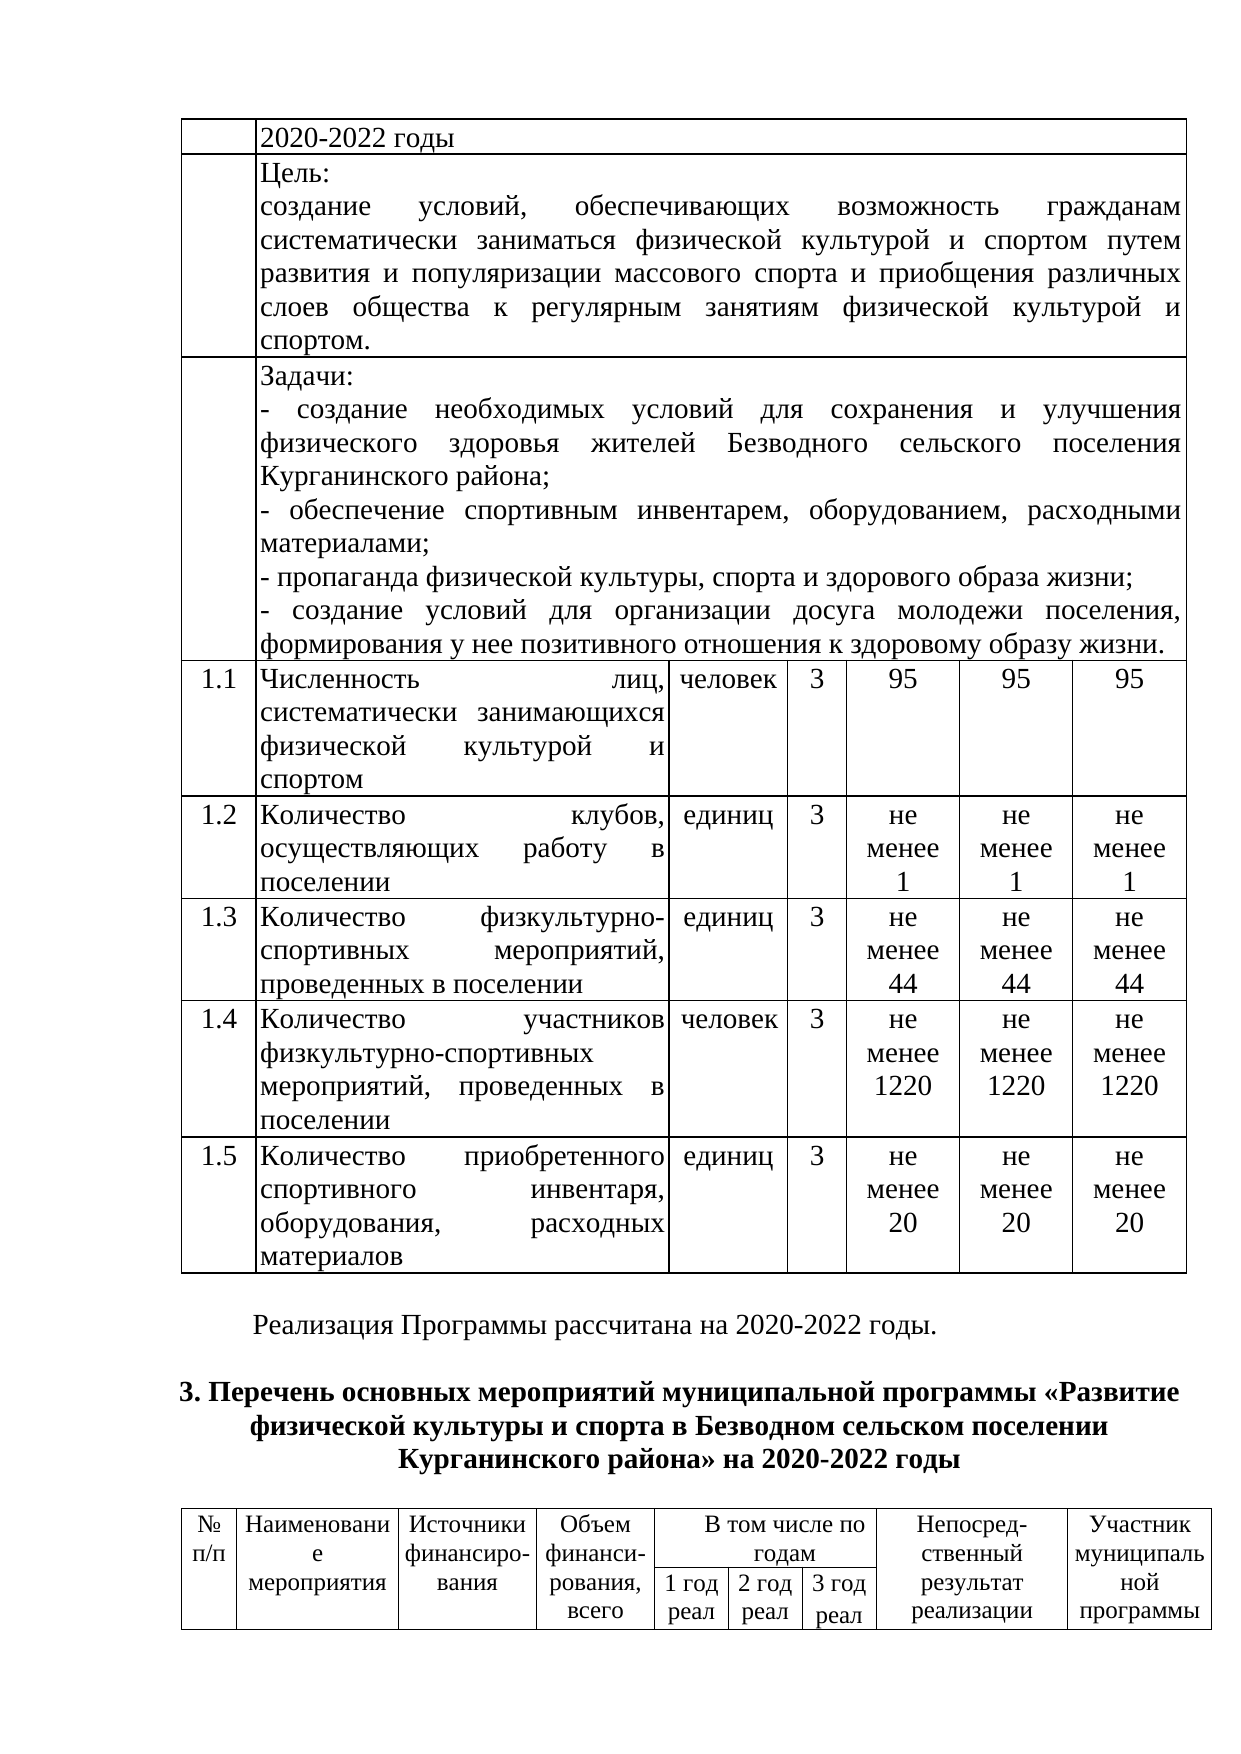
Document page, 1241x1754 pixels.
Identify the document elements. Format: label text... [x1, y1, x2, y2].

table_cell не менее 1220 [1073, 1001, 1186, 1136]
table_header Наименование мероприятия [237, 1509, 398, 1629]
table_cell 95 [960, 661, 1072, 795]
table_cell Количество физкультурно-спортивных мероприятий, проведенных в поселении [257, 899, 668, 999]
table_cell 1.2 [182, 797, 255, 897]
table_cell 3 [788, 797, 846, 897]
table_cell [182, 358, 255, 659]
table_cell 1.3 [182, 899, 255, 999]
table_cell не менее 1 [960, 797, 1072, 897]
text 3. Перечень основных мероприятий муниципальной программы «Развитие физической культуры и спорта в Безводном сельском поселении Курганинского района» на 2020-2022 годы [177, 1374, 1181, 1475]
table_cell не менее 44 [1073, 899, 1186, 999]
text Реализация Программы рассчитана на 2020-2022 годы. [177, 1307, 1181, 1341]
table_cell 95 [1073, 661, 1186, 795]
table_cell 3 [788, 1138, 846, 1272]
table_cell единиц [670, 899, 787, 999]
table_cell не менее 20 [847, 1138, 959, 1272]
table_header № п/п [182, 1509, 236, 1629]
table_cell не менее 20 [1073, 1138, 1186, 1272]
table_cell 2 год реализации [729, 1568, 802, 1629]
table_cell не менее 1 [847, 797, 959, 897]
table_header Участник муниципальной программы (муниципальный заказчик, ГРБС) [1068, 1509, 1211, 1629]
table_cell 3 [788, 899, 846, 999]
table_cell Задачи: - создание необходимых условий для сохранения и улучшения физического здоровья жителей Безводного сельского поселения Курганинского района; - обеспечение спортивным инвентарем, оборудованием, расходными материалами; - пропаганда физической культуры, спорта и здорового образа жизни; - создание условий для организации досуга молодежи поселения, формирования у нее позитивного отношения к здоровому образу жизни. [257, 358, 1186, 659]
table_cell 3 год реализации [803, 1568, 876, 1629]
table_header Объем финансирования, всего (тыс.руб) [537, 1509, 654, 1629]
table_cell 3 [788, 661, 846, 795]
table_cell 95 [847, 661, 959, 795]
table_cell Цель: создание условий, обеспечивающих возможность гражданам систематически заниматься физической культурой и спортом путем развития и популяризации массового спорта и приобщения различных слоев общества к регулярным занятиям физической культурой и спортом. [257, 155, 1186, 356]
table_header Непосредственный результат реализации мероприятия [877, 1509, 1067, 1629]
table_cell 3 [788, 1001, 846, 1136]
table_cell Численность лиц, систематически занимающихся физической культурой и спортом [257, 661, 668, 795]
table_cell единиц [670, 797, 787, 897]
table_header Источники финансирования [399, 1509, 536, 1629]
table_cell не менее 44 [960, 899, 1072, 999]
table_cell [257, 120, 1186, 153]
table_cell Количество приобретенного спортивного инвентаря, оборудования, расходных материалов [257, 1138, 668, 1272]
table_cell 1.1 [182, 661, 255, 795]
table_cell человек [670, 1001, 787, 1136]
table_cell не менее 1 [1073, 797, 1186, 897]
table_header В том числе по годам [655, 1509, 876, 1567]
table_cell 1 год реализации [655, 1568, 728, 1629]
table_cell 1.5 [182, 1138, 255, 1272]
table_cell Количество участников физкультурно-спортивных мероприятий, проведенных в поселении [257, 1001, 668, 1136]
table_cell не менее 44 [847, 899, 959, 999]
table_cell единиц [670, 1138, 787, 1272]
table_cell [182, 155, 255, 356]
table_cell 1. [182, 120, 255, 153]
table_cell человек [670, 661, 787, 795]
table_cell не менее 1220 [960, 1001, 1072, 1136]
table_cell не менее 1220 [847, 1001, 959, 1136]
table_cell Количество клубов, осуществляющих работу в поселении [257, 797, 668, 897]
table_cell не менее 20 [960, 1138, 1072, 1272]
table_cell 1.4 [182, 1001, 255, 1136]
